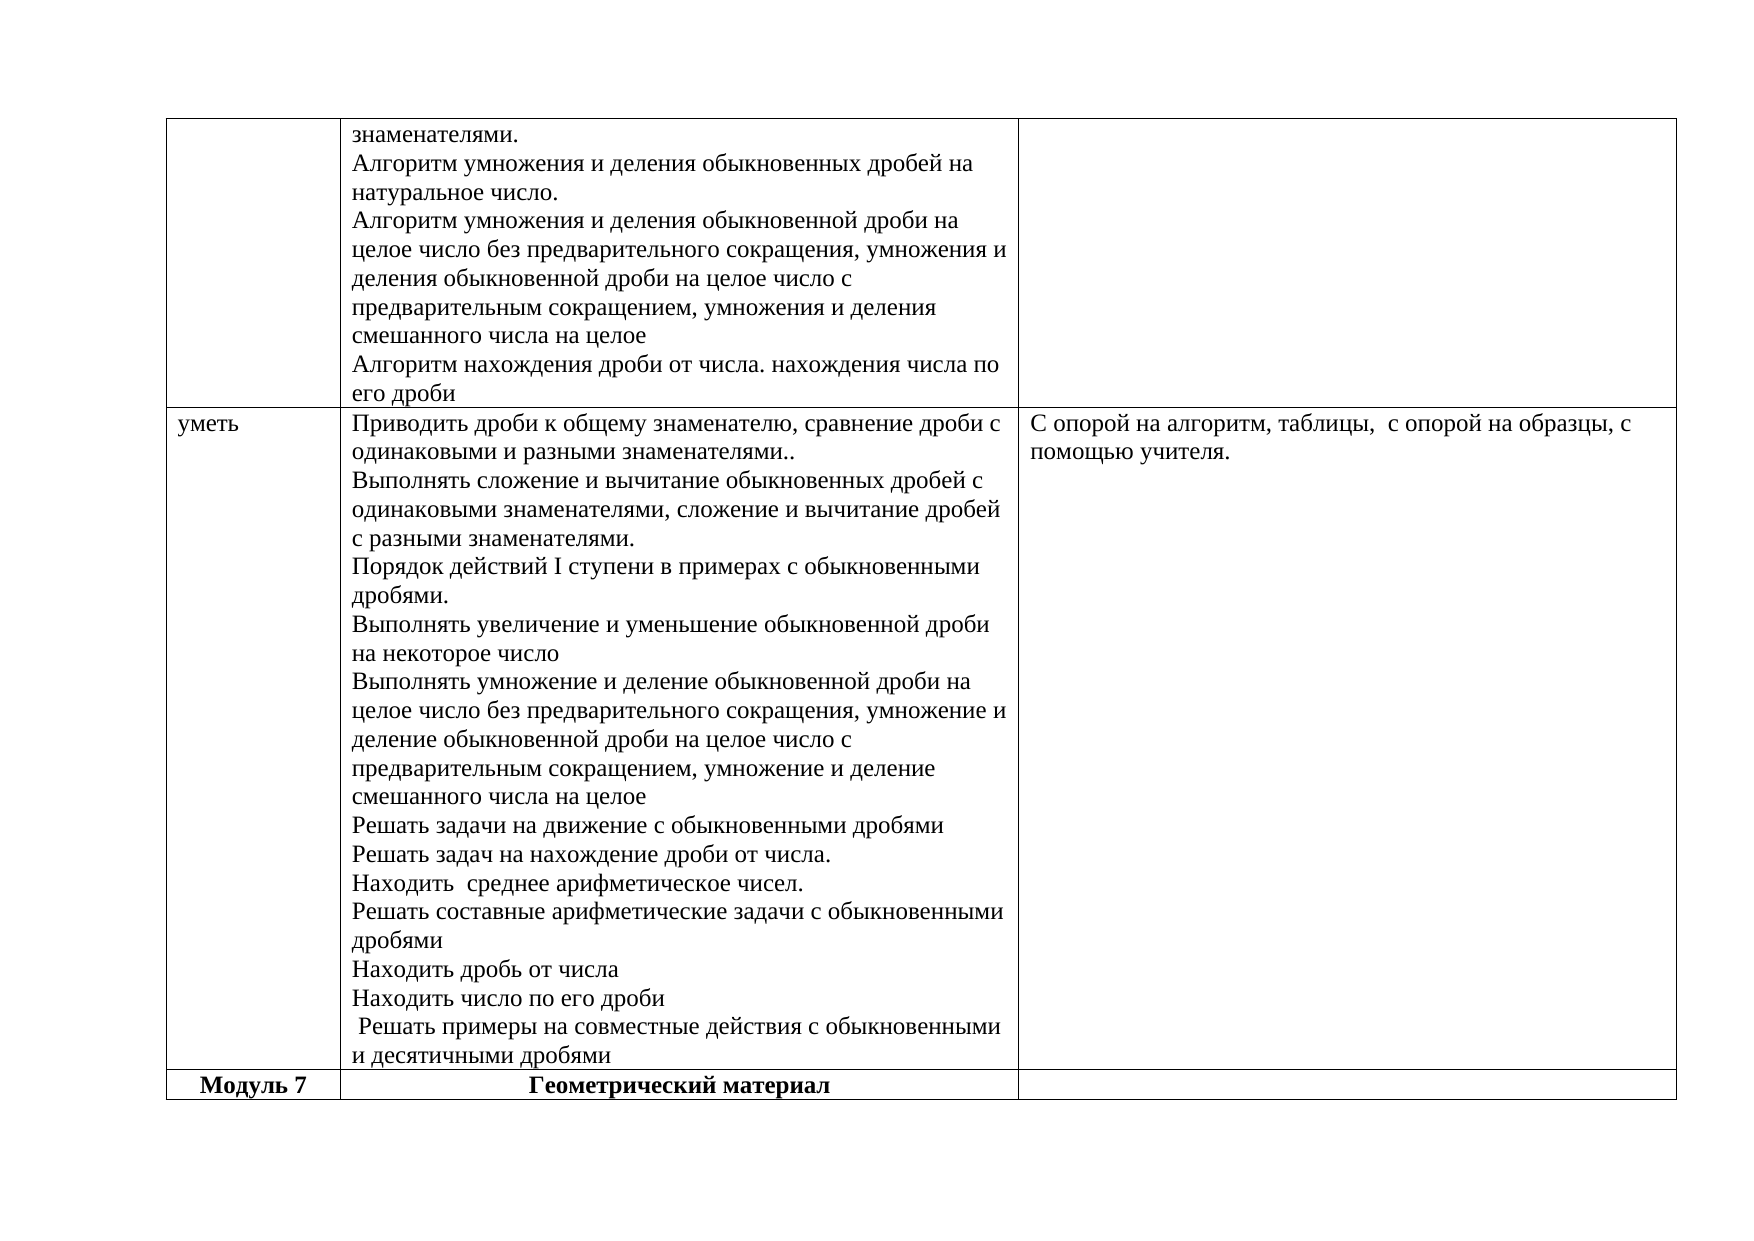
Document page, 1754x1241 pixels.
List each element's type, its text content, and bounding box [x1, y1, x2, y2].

table_cell [1019, 1070, 1676, 1099]
table_cell уметь [167, 408, 340, 1069]
table_cell Приводить дроби к общему знаменателю, сравнение дроби с одинаковыми и разными знаменателями.. Выполнять сложение и вычитание обыкновенных дробей с одинаковыми знаменателями, сложение и вычитание дробей с разными знаменателями. Порядок действий I ступени в примерах с обыкновенными дробями. Выполнять увеличение и уменьшение обыкновенной дроби на некоторое число Выполнять умножение и деление обыкновенной дроби на целое число без предварительного сокращения, умножение и деление обыкновенной дроби на целое число с предварительным сокращением, умножение и деление смешанного числа на целое Решать задачи на движение с обыкновенными дробями Решать задач на нахождение дроби от числа. Находить среднее арифметическое чисел. Решать составные арифметические задачи с обыкновенными дробями Находить дробь от числа Находить число по его дроби Решать примеры на совместные действия с обыкновенными и десятичными дробями [341, 408, 1018, 1069]
table_cell Геометрический материал [341, 1070, 1018, 1099]
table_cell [167, 119, 340, 407]
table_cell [1019, 408, 1676, 1069]
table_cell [341, 119, 1018, 407]
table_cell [1019, 119, 1676, 407]
table_cell Модуль 7 [167, 1070, 340, 1099]
